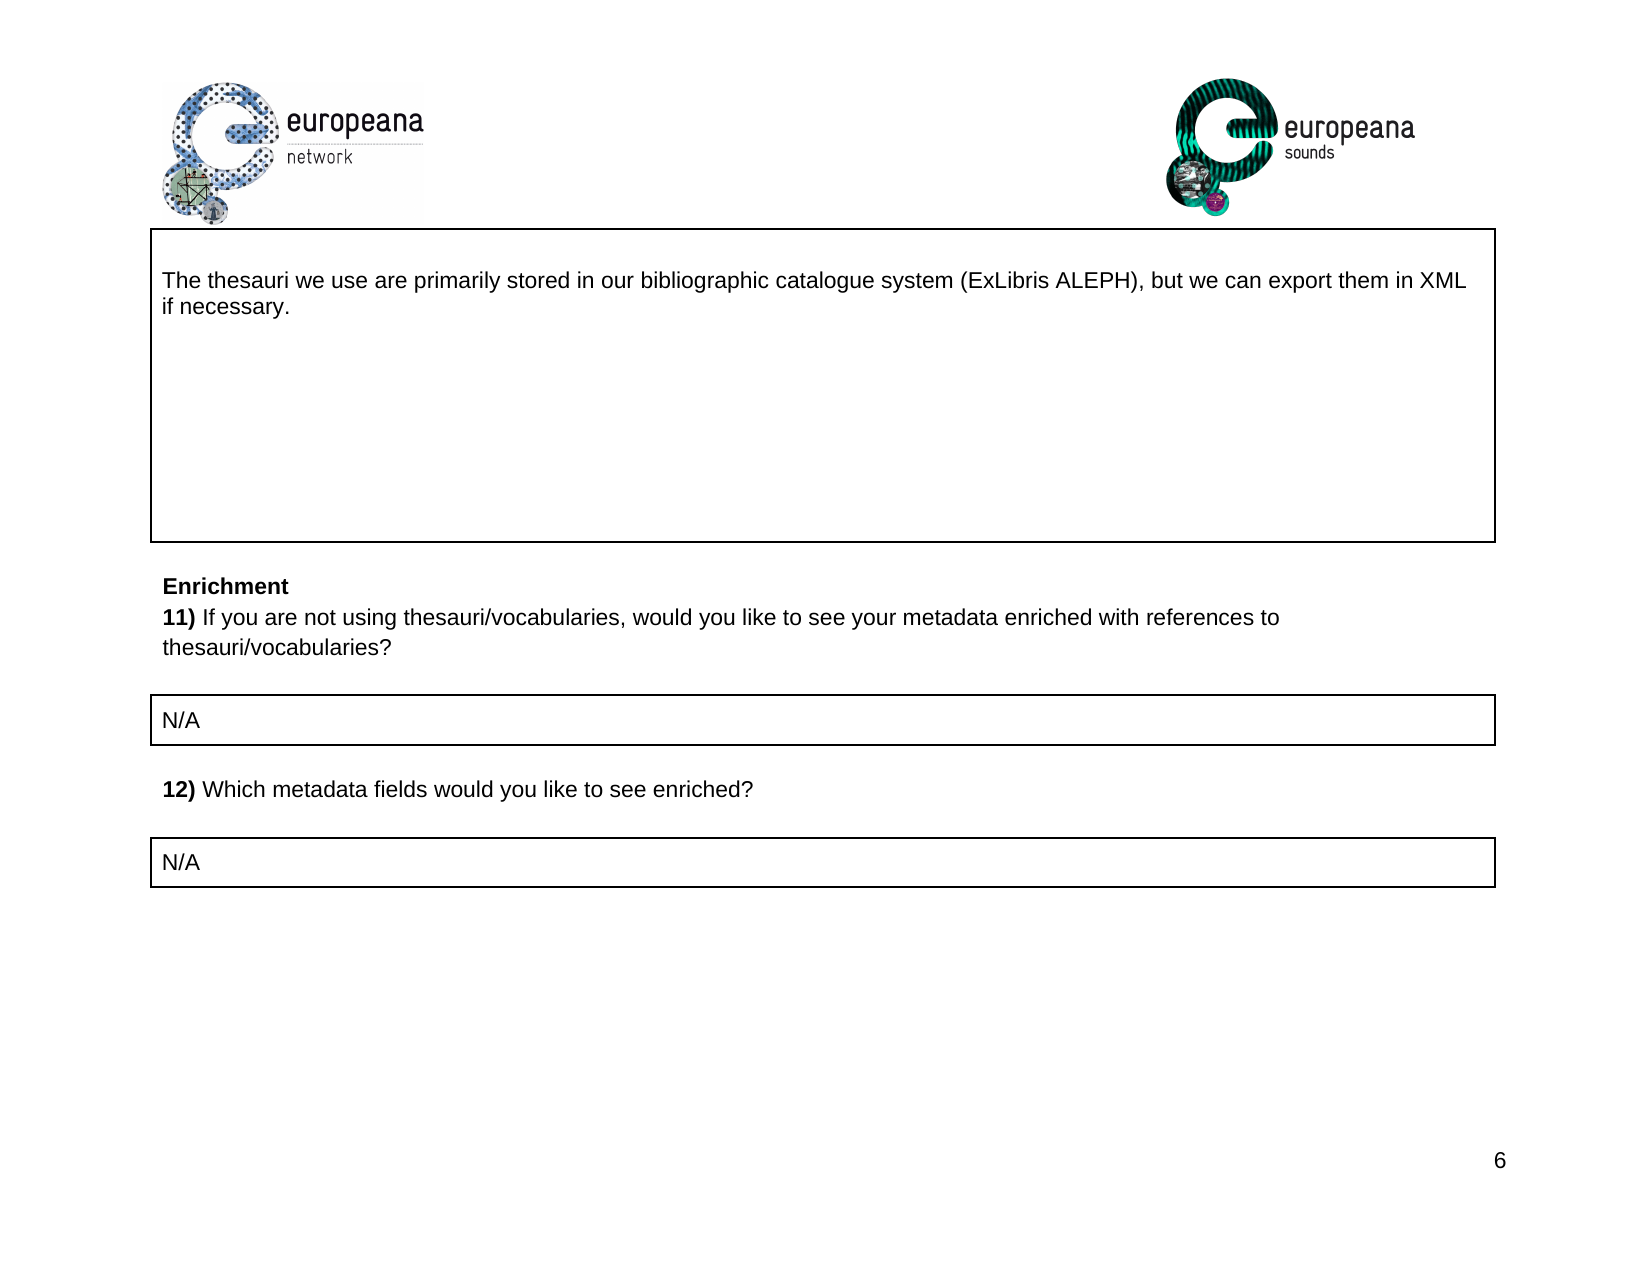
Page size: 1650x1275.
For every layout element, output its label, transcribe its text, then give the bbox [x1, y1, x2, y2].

table_header N/A [152, 696, 1494, 744]
table_header The thesauri we use are primarily stored in our bibliographic catalogue system (ExLibris ALEPH), but we can export them in XML if necessary. [152, 230, 1494, 541]
table_header N/A [152, 839, 1494, 886]
picture [1150, 75, 1429, 225]
picture [162, 82, 424, 225]
text 12) Which metadata fields would you like to see enriched? [162, 776, 1506, 803]
text 11) If you are not using thesauri/vocabularies, would you like to see your metadata enriched with references to thesauri/vocabularies? [162, 603, 1506, 660]
text Enrichment [162, 573, 1506, 599]
